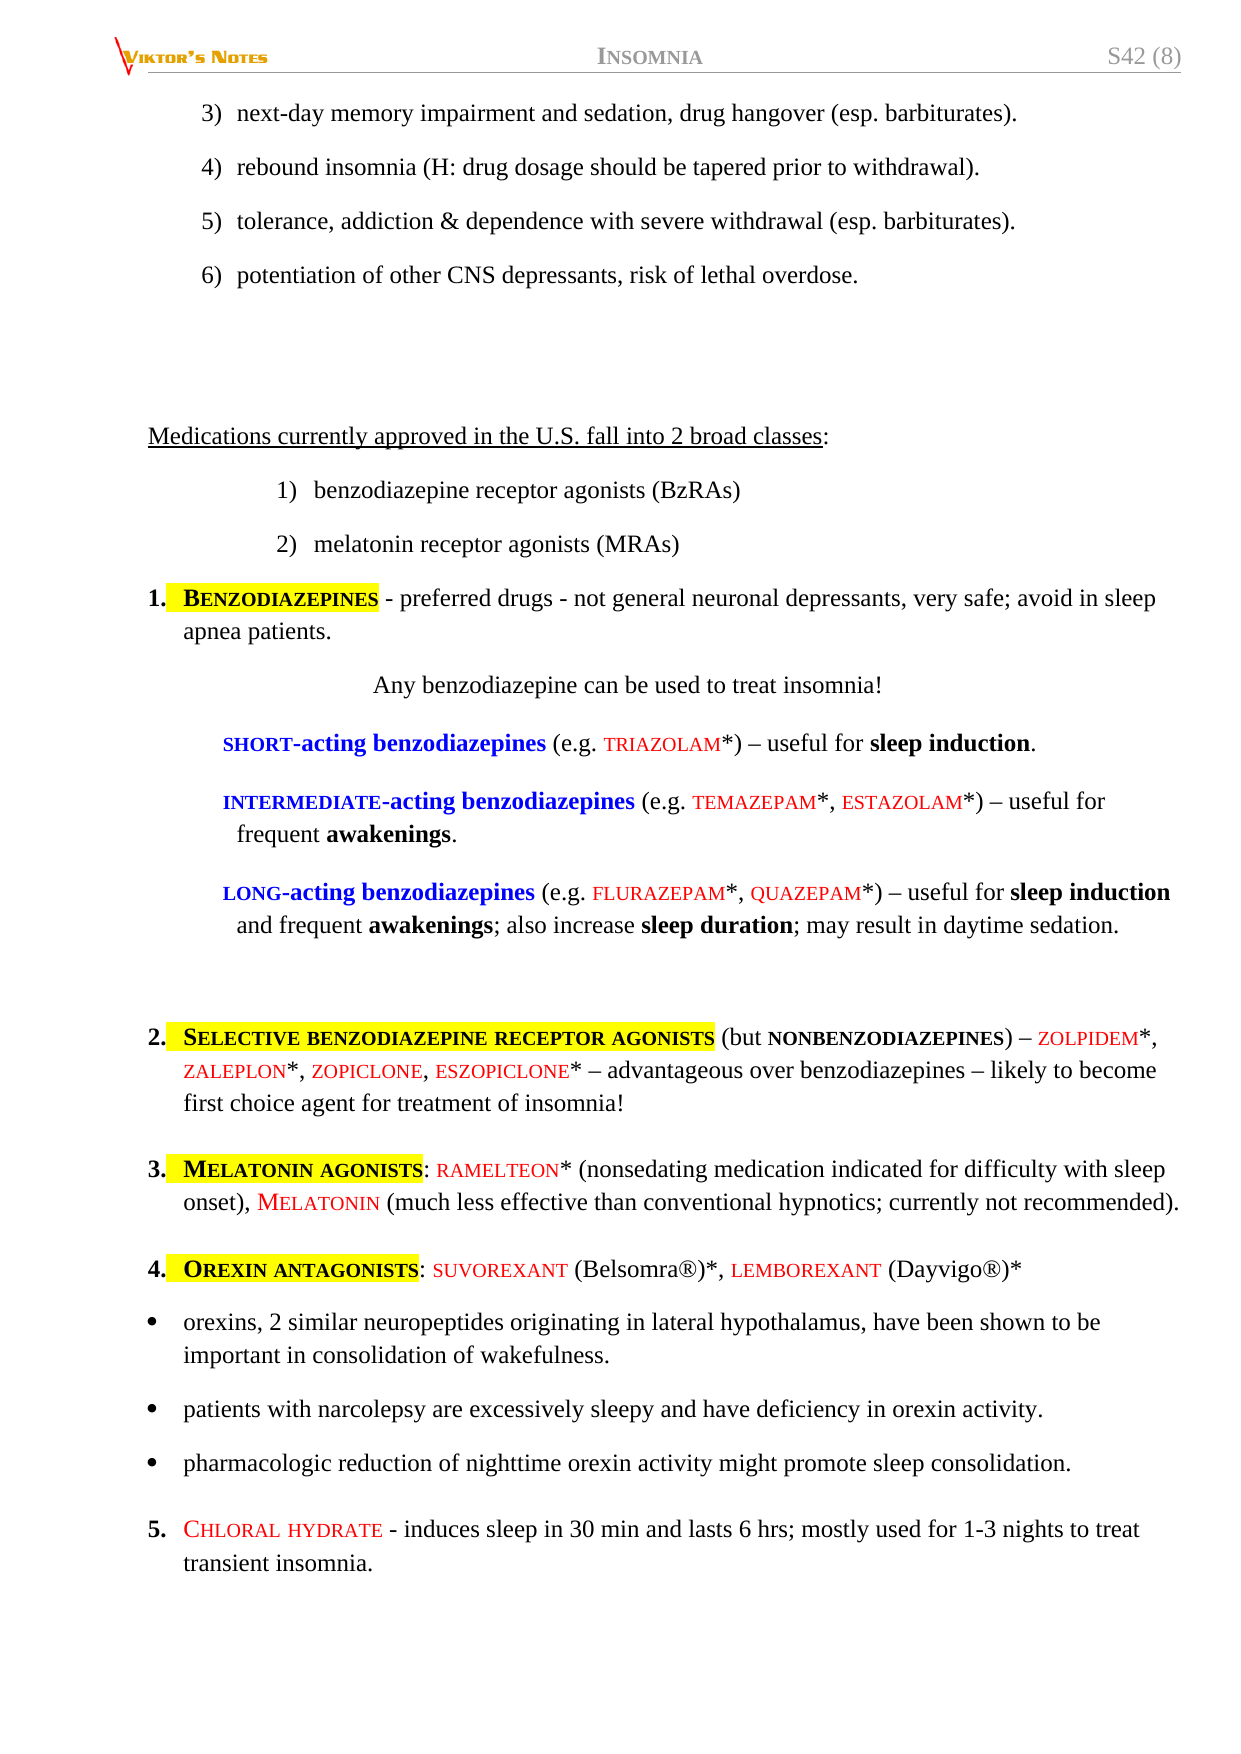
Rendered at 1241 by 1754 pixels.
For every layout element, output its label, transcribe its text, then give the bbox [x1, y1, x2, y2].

list Orexin antagonists: suvorexant (Belsomra®)*, lemborexant (Dayvigo®)* [419, 1254, 1181, 1282]
list rebound insomnia (H: drug dosage should be tapered prior to withdrawal). [201, 152, 1181, 181]
list next-day memory impairment and sedation, drug hangover (esp. barbiturates). [201, 98, 1181, 127]
list Benzodiazepines - preferred drugs - not general neuronal depressants, very safe; avoid in sleep apnea patients. [148, 583, 1181, 645]
list potentiation of other CNS depressants, risk of lethal overdose. [201, 260, 1181, 289]
list orexins, 2 similar neuropeptides originating in lateral hypothalamus, have been shown to be important in consolidation of wakefulness. [148, 1307, 1181, 1369]
picture [112, 37, 269, 78]
list Melatonin agonists: ramelteon* (nonsedating medication indicated for difficulty with sleep onset), Melatonin (much less effective than conventional hypnotics; currently not recommended). [148, 1154, 1181, 1216]
list patients with narcolepsy are excessively sleepy and have deficiency in orexin activity. [148, 1394, 1181, 1423]
text intermediate-acting benzodiazepines (e.g. temazepam*, estazolam*) – useful for frequent awakenings. [223, 786, 1181, 848]
list melatonin receptor agonists (MRAs) [276, 529, 1181, 558]
list pharmacologic reduction of nighttime orexin activity might promote sleep consolidation. [148, 1448, 1181, 1477]
list Selective benzodiazepine receptor agonists (but nonbenzodiazepines) – zolpidem*, zaleplon*, zopiclone, eszopiclone* – advantageous over benzodiazepines – likely to become first choice agent for treatment of insomnia! [148, 1022, 1181, 1117]
text short-acting benzodiazepines (e.g. triazolam*) – useful for sleep induction. [223, 728, 1181, 757]
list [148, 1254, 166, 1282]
text Any benzodiazepine can be used to treat insomnia! [373, 670, 1181, 699]
text long-acting benzodiazepines (e.g. flurazepam*, quazepam*) – useful for sleep induction and frequent awakenings; also increase sleep duration; may result in daytime sedation. [223, 877, 1181, 939]
list Chloral hydrate - induces sleep in 30 min and lasts 6 hrs; mostly used for 1-3 nights to treat transient insomnia. [148, 1514, 1181, 1576]
text Medications currently approved in the U.S. fall into 2 broad classes: [148, 421, 1181, 450]
list tolerance, addiction & dependence with severe withdrawal (esp. barbiturates). [201, 206, 1181, 235]
list benzodiazepine receptor agonists (BzRAs) [276, 475, 1181, 504]
